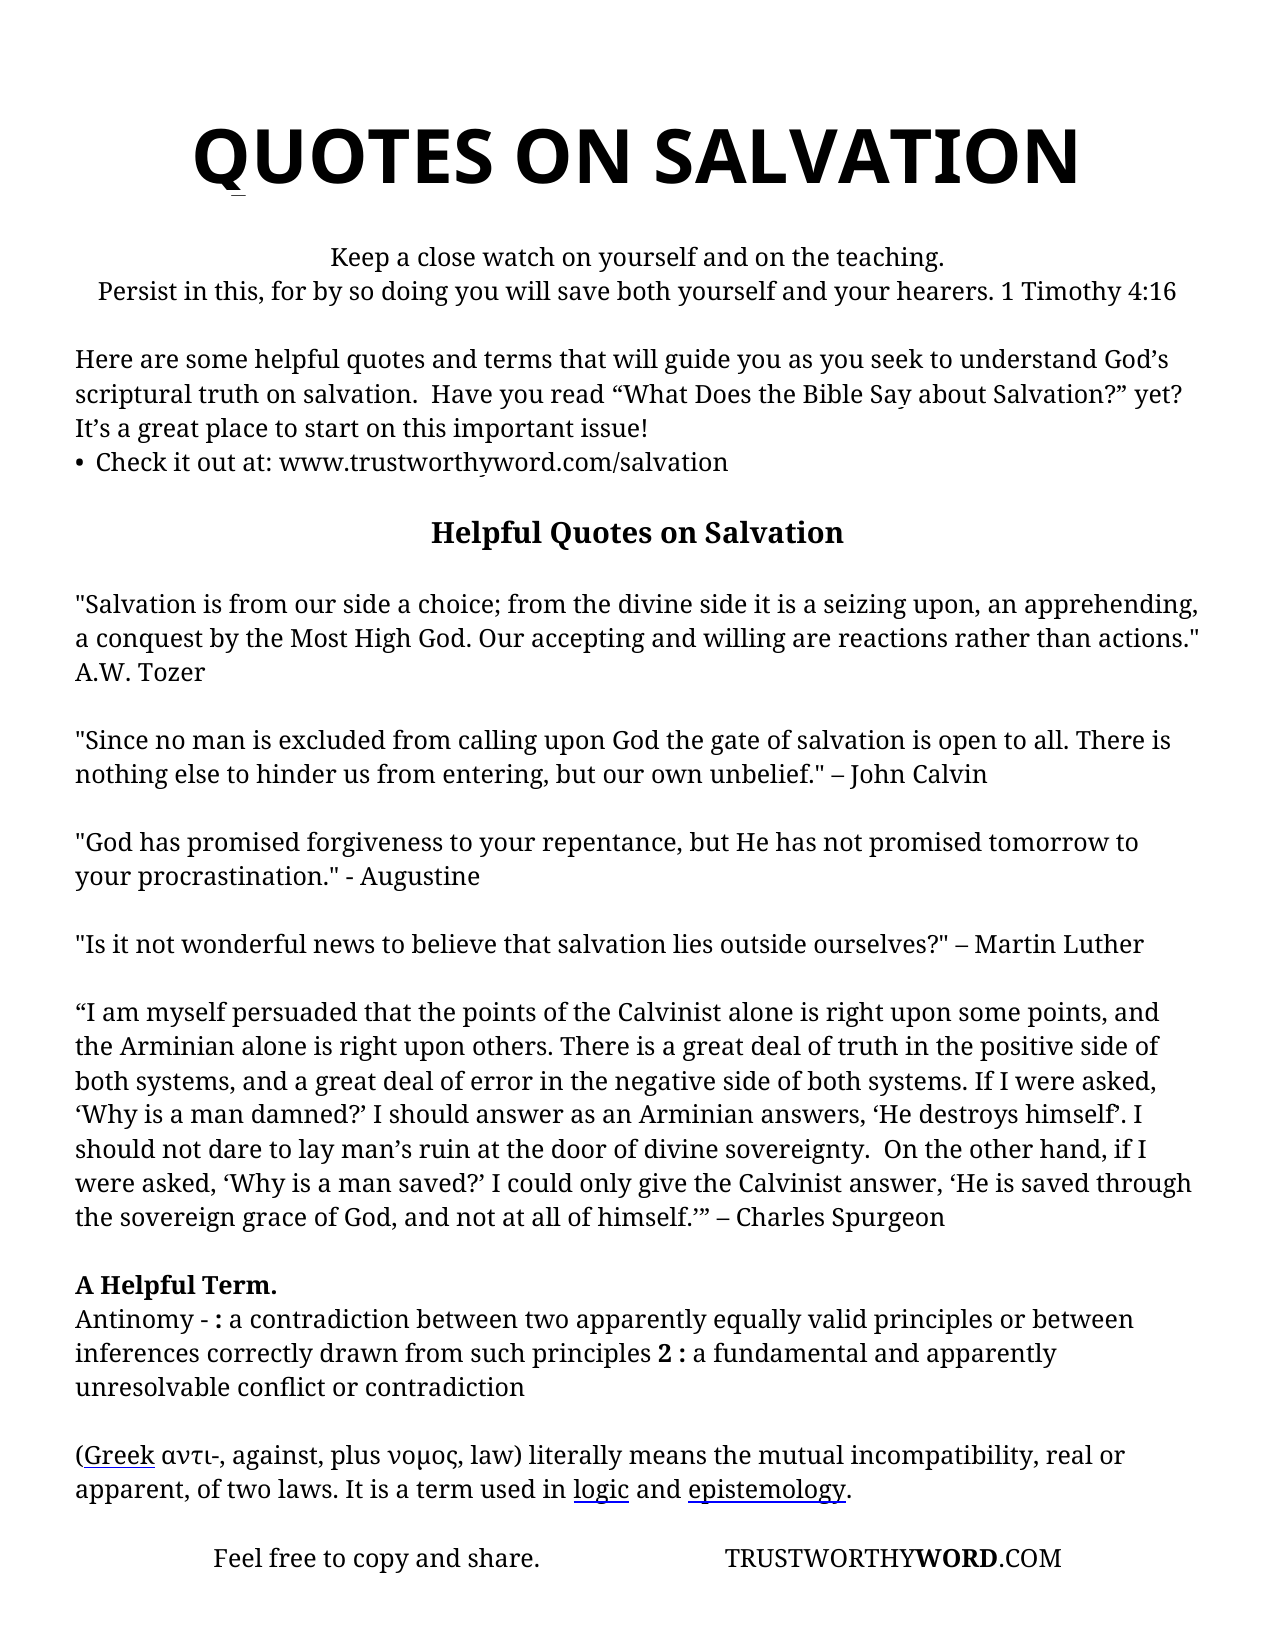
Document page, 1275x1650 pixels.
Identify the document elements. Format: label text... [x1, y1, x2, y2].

list Check it out at: www.trustworthyword.com/salvation [75, 444, 1200, 478]
text "Salvation is from our side a choice; from the divine side it is a seizing upon, an apprehending, a conquest by the Most High God. Our accepting and willing are reactions rather than actions." [75, 586, 1200, 654]
text Antinomy - : a contradiction between two apparently equally valid principles or between inferences correctly drawn from such principles 2 : a fundamental and apparently unresolvable conflict or contradiction [75, 1302, 1200, 1404]
text Here are some helpful quotes and terms that will guide you as you seek to understand God’s scriptural truth on salvation. Have you read “What Does the Bible Say about Salvation?” yet? It’s a great place to start on this important issue! [75, 342, 1200, 444]
text (Greek αντι-, against, plus νομος, law) literally means the mutual incompatibility, real or apparent, of two laws. It is a term used in logic and epistemology. [75, 1438, 1200, 1506]
text Helpful Quotes on Salvation [75, 512, 1200, 552]
text Persist in this, for by so doing you will save both yourself and your hearers. 1 Timothy 4:16 [75, 274, 1200, 308]
text QUOTES ON SALVATION [75, 104, 1200, 206]
text A Helpful Term. [75, 1267, 1200, 1302]
text "God has promised forgiveness to your repentance, but He has not promised tomorrow to your procrastination." - Augustine [75, 825, 1200, 893]
text "Since no man is excluded from calling upon God the gate of salvation is open to all. There is nothing else to hinder us from entering, but our own unbelief." – John Calvin [75, 722, 1200, 791]
text “I am myself persuaded that the points of the Calvinist alone is right upon some points, and the Arminian alone is right upon others. There is a great deal of truth in the positive side of both systems, and a great deal of error in the negative side of both systems. If I were asked, ‘Why is a man damned?’ I should answer as an Arminian answers, ‘He destroys himself’. I should not dare to lay man’s ruin at the door of divine sovereignty. On the other hand, if I were asked, ‘Why is a man saved?’ I could only give the Calvinist answer, ‘He is saved through the sovereign grace of God, and not at all of himself.’” – Charles Spurgeon [75, 995, 1200, 1233]
text Keep a close watch on yourself and on the teaching. [75, 240, 1200, 274]
text A.W. Tozer [75, 654, 1200, 688]
text "Is it not wonderful news to believe that salvation lies outside ourselves?" – Martin Luther [75, 927, 1200, 961]
